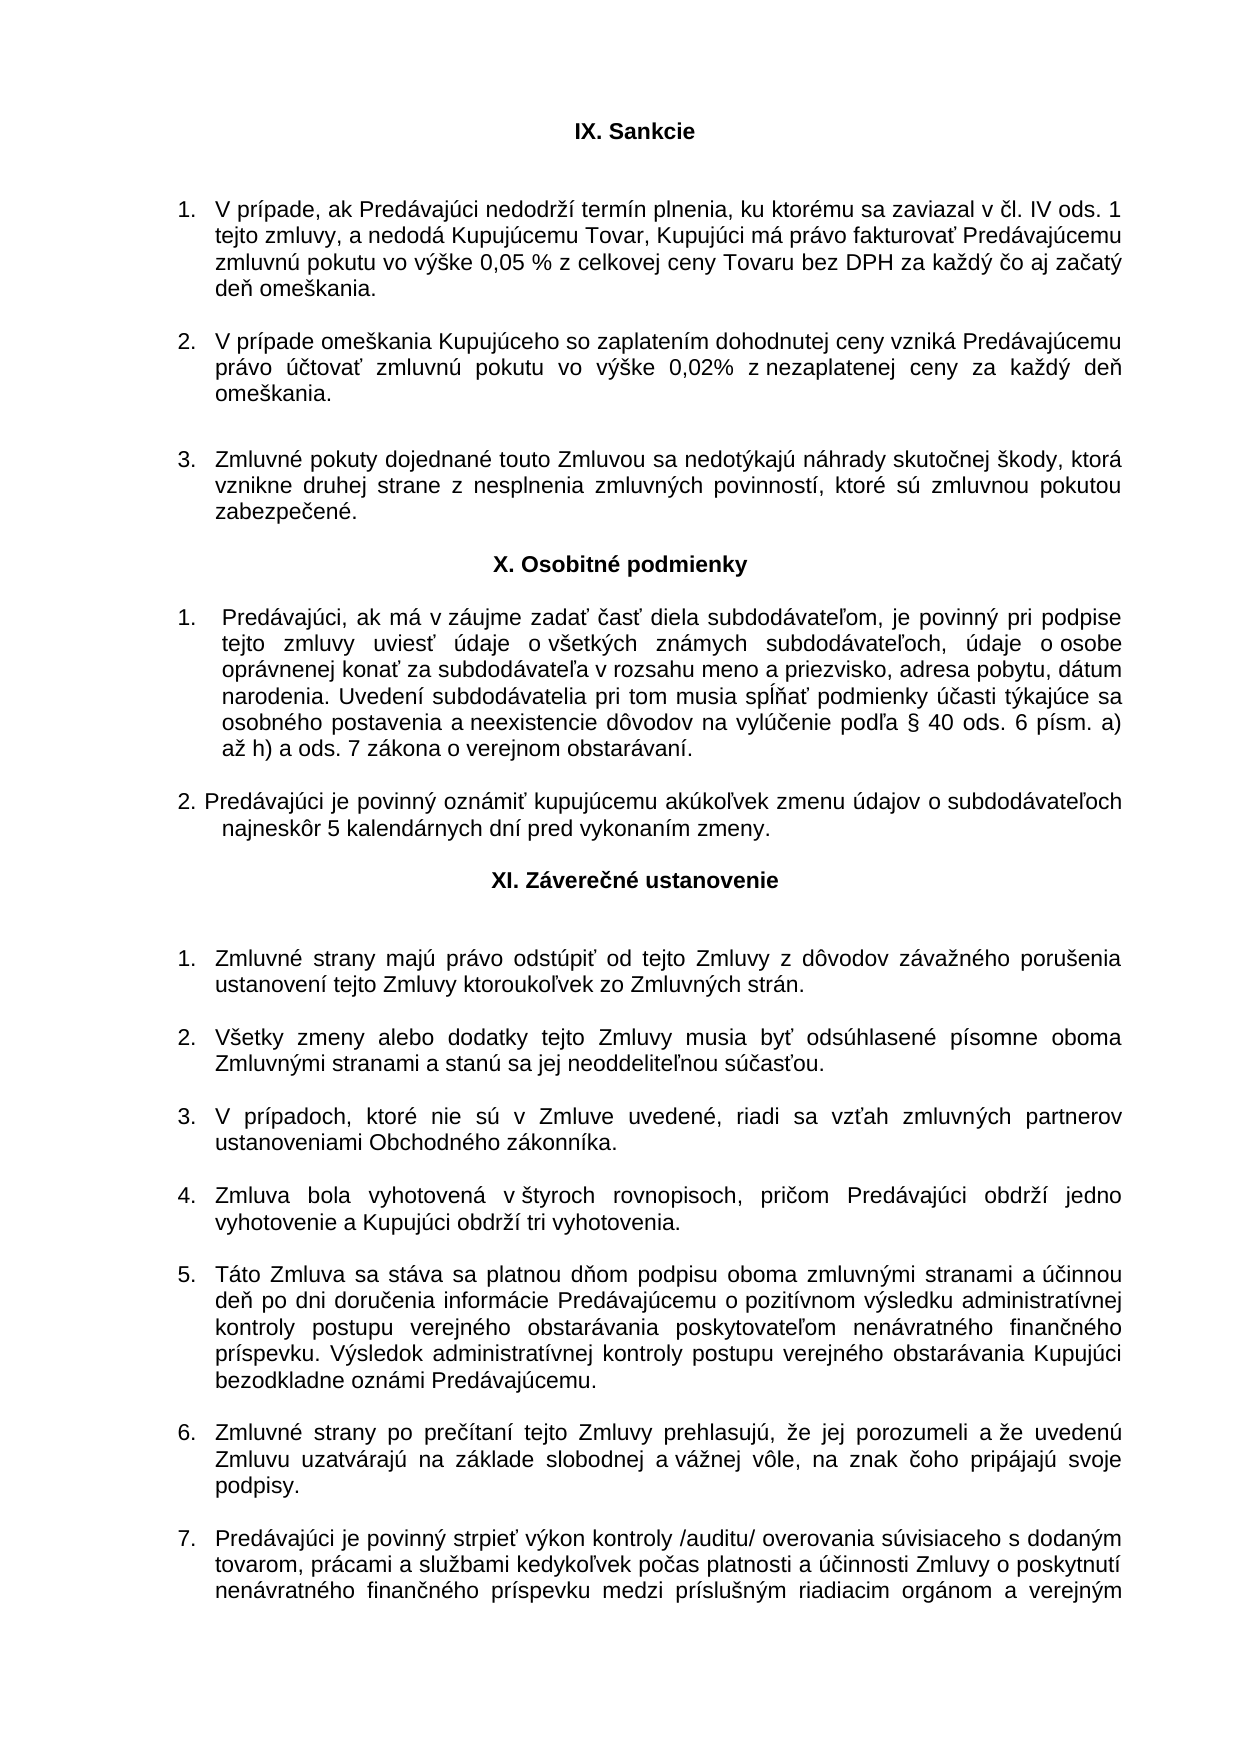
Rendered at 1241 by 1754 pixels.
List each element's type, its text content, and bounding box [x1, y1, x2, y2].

list Zmluvné strany majú právo odstúpiť od tejto Zmluvy z dôvodov závažného porušenia ustanovení tejto Zmluvy ktoroukoľvek zo Zmluvných strán. [177, 945, 1122, 998]
list 2. Predávajúci je povinný oznámiť kupujúcemu akúkoľvek zmenu údajov o subdodávateľoch najneskôr 5 kalendárnych dní pred vykonaním zmeny. [177, 788, 1122, 841]
list Zmluva bola vyhotovená v štyroch rovnopisoch, pričom Predávajúci obdrží jedno vyhotovenie a Kupujúci obdrží tri vyhotovenia. [177, 1182, 1122, 1235]
list Všetky zmeny alebo dodatky tejto Zmluvy musia byť odsúhlasené písomne oboma Zmluvnými stranami a stanú sa jej neoddeliteľnou súčasťou. [177, 1024, 1122, 1077]
text X. Osobitné podmienky [118, 551, 1122, 577]
list V prípadoch, ktoré nie sú v Zmluve uvedené, riadi sa vzťah zmluvných partnerov ustanoveniami Obchodného zákonníka. [177, 1103, 1122, 1156]
list 1. Predávajúci, ak má v záujme zadať časť diela subdodávateľom, je povinný pri podpise tejto zmluvy uviesť údaje o všetkých známych subdodávateľoch, údaje o osobe oprávnenej konať za subdodávateľa v rozsahu meno a priezvisko, adresa pobytu, dátum narodenia. Uvedení subdodávatelia pri tom musia spĺňať podmienky účasti týkajúce sa osobného postavenia a neexistencie dôvodov na vylúčenie podľa § 40 ods. 6 písm. a) až h) a ods. 7 zákona o verejnom obstarávaní. [177, 604, 1122, 762]
list V prípade, ak Predávajúci nedodrží termín plnenia, ku ktorému sa zaviazal v čl. IV ods. 1 tejto zmluvy, a nedodá Kupujúcemu Tovar, Kupujúci má právo fakturovať Predávajúcemu zmluvnú pokutu vo výške 0,05 % z celkovej ceny Tovaru bez DPH za každý čo aj začatý deň omeškania. [177, 196, 1122, 301]
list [177, 1525, 1122, 1604]
list Táto Zmluva sa stáva sa platnou dňom podpisu oboma zmluvnými stranami a účinnou deň po dni doručenia informácie Predávajúcemu o pozitívnom výsledku administratívnej kontroly postupu verejného obstarávania poskytovateľom nenávratného finančného príspevku. Výsledok administratívnej kontroly postupu verejného obstarávania Kupujúci bezodkladne oznámi Predávajúcemu. [177, 1261, 1122, 1393]
list V prípade omeškania Kupujúceho so zaplatením dohodnutej ceny vzniká Predávajúcemu právo účtovať zmluvnú pokutu vo výške 0,02% z nezaplatenej ceny za každý deň omeškania. [177, 328, 1122, 407]
text XI. Záverečné ustanovenie [148, 867, 1122, 893]
text IX. Sankcie [148, 118, 1122, 144]
list Zmluvné pokuty dojednané touto Zmluvou sa nedotýkajú náhrady skutočnej škody, ktorá vznikne druhej strane z nesplnenia zmluvných povinností, ktoré sú zmluvnou pokutou zabezpečené. [177, 446, 1122, 524]
list Zmluvné strany po prečítaní tejto Zmluvy prehlasujú, že jej porozumeli a že uvedenú Zmluvu uzatvárajú na základe slobodnej a vážnej vôle, na znak čoho pripájajú svoje podpisy. [177, 1419, 1122, 1498]
